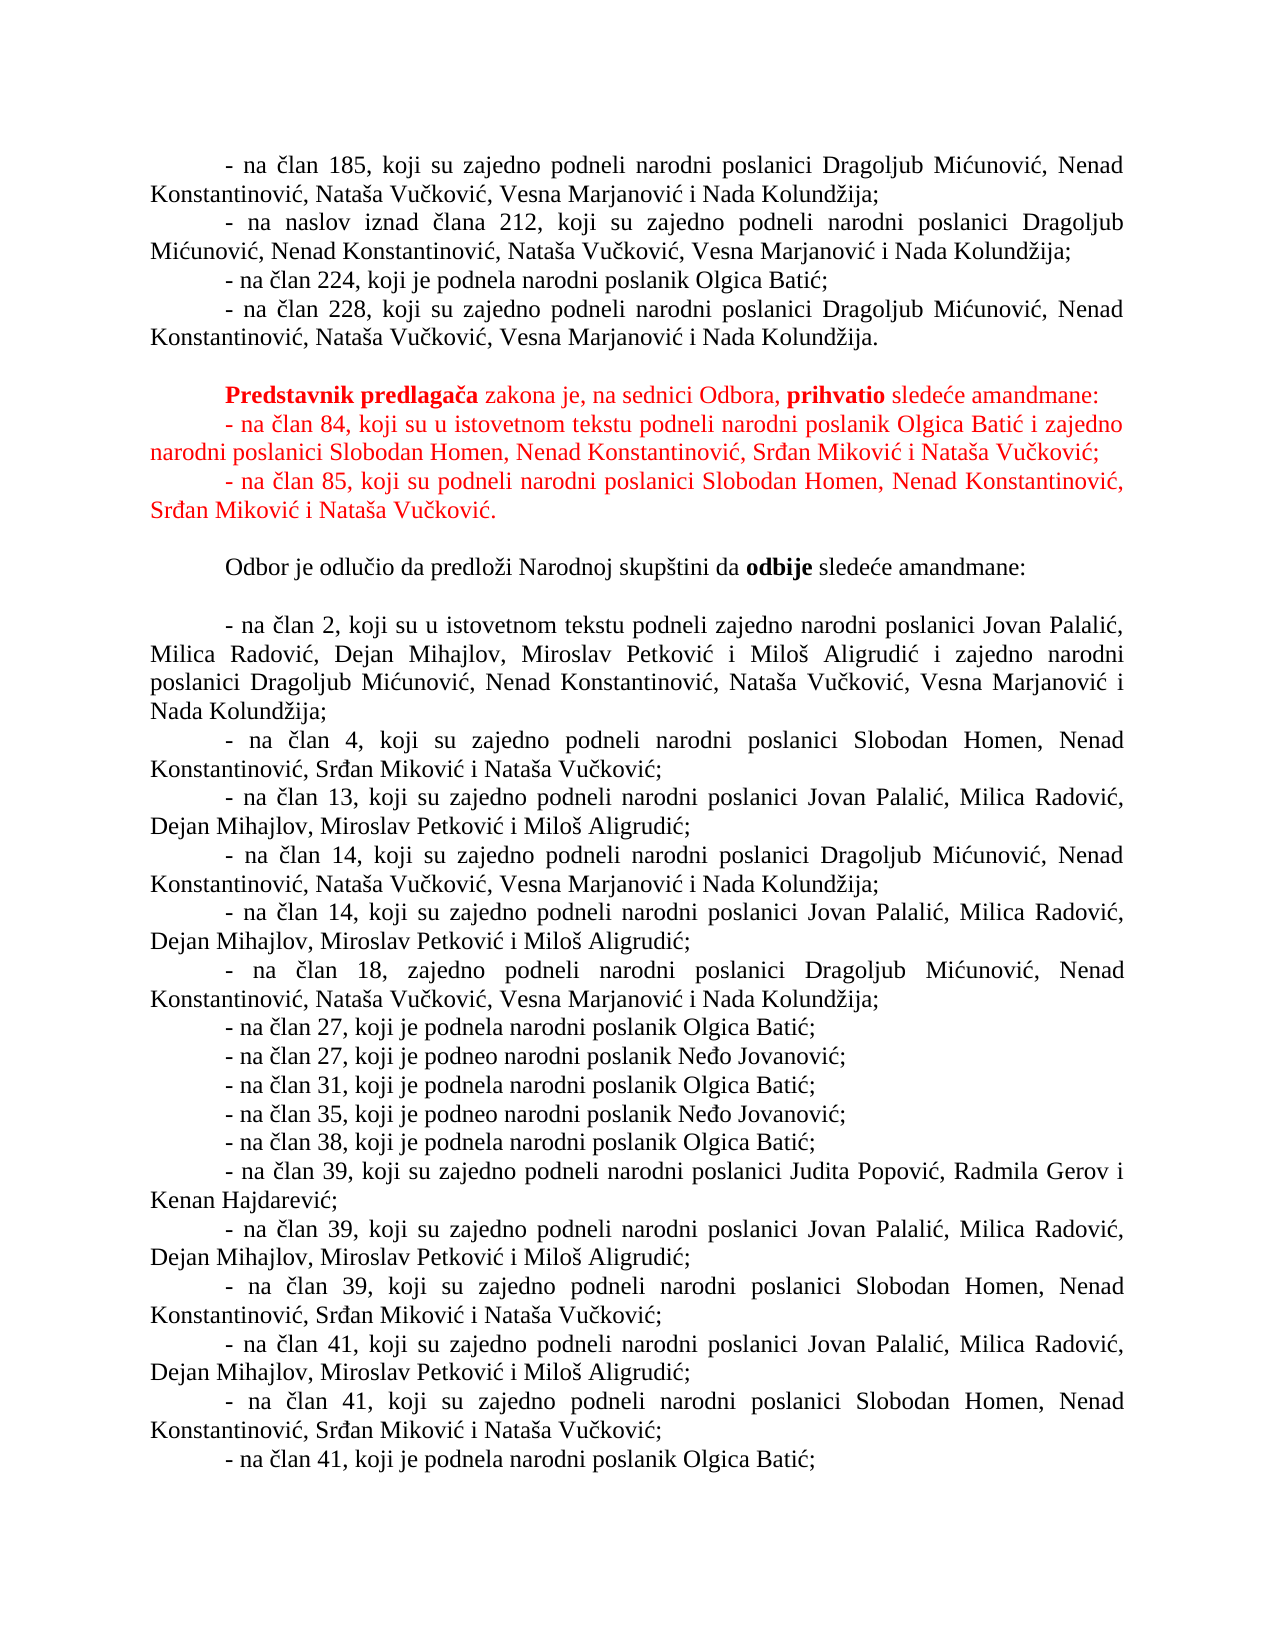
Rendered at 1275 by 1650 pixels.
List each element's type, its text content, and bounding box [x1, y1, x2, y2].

text - na član 39, koji su zajedno podneli narodni poslanici Slobodan Homen, Nenad Konstantinović, Srđan Miković i Nataša Vučković; [150, 1271, 1125, 1329]
text - na član 41, koji su zajedno podneli narodni poslanici Jovan Palalić, Milica Radović, Dejan Mihajlov, Miroslav Petković i Miloš Aligrudić; [150, 1329, 1125, 1386]
text - na član 41, koji je podnela narodni poslanik Olgica Batić; [150, 1444, 1125, 1472]
text - na član 14, koji su zajedno podneli narodni poslanici Dragoljub Mićunović, Nenad Konstantinović, Nataša Vučković, Vesna Marjanović i Nada Kolundžija; [150, 840, 1125, 897]
text - na član 39, koji su zajedno podneli narodni poslanici Jovan Palalić, Milica Radović, Dejan Mihajlov, Miroslav Petković i Miloš Aligrudić; [150, 1214, 1125, 1271]
text - na član 39, koji su zajedno podneli narodni poslanici Judita Popović, Radmila Gerov i Kenan Hajdarević; [150, 1156, 1125, 1214]
text - na član 41, koji su zajedno podneli narodni poslanici Slobodan Homen, Nenad Konstantinović, Srđan Miković i Nataša Vučković; [150, 1386, 1125, 1444]
text - na član 31, koji je podnela narodni poslanik Olgica Batić; [150, 1070, 1125, 1099]
text - na član 228, koji su zajedno podneli narodni poslanici Dragoljub Mićunović, Nenad Konstantinović, Nataša Vučković, Vesna Marjanović i Nada Kolundžija. [150, 294, 1125, 351]
text - na član 14, koji su zajedno podneli narodni poslanici Jovan Palalić, Milica Radović, Dejan Mihajlov, Miroslav Petković i Miloš Aligrudić; [150, 897, 1125, 955]
text - na naslov iznad člana 212, koji su zajedno podneli narodni poslanici Dragoljub Mićunović, Nenad Konstantinović, Nataša Vučković, Vesna Marjanović i Nada Kolundžija; [150, 207, 1125, 265]
text - na član 2, koji su u istovetnom tekstu podneli zajedno narodni poslanici Jovan Palalić, Milica Radović, Dejan Mihajlov, Miroslav Petković i Miloš Aligrudić i zajedno narodni poslanici Dragoljub Mićunović, Nenad Konstantinović, Nataša Vučković, Vesna Marjanović i Nada Kolundžija; [150, 610, 1125, 725]
text Predstavnik predlagača zakona je, na sednici Odbora, prihvatio sledeće amandmane: [150, 380, 1125, 409]
text - na član 224, koji je podnela narodni poslanik Olgica Batić; [150, 265, 1125, 294]
text - na član 85, koji su podneli narodni poslanici Slobodan Homen, Nenad Konstantinović, Srđan Miković i Nataša Vučković. [150, 466, 1125, 524]
text - na član 4, koji su zajedno podneli narodni poslanici Slobodan Homen, Nenad Konstantinović, Srđan Miković i Nataša Vučković; [150, 725, 1125, 782]
text - na član 185, koji su zajedno podneli narodni poslanici Dragoljub Mićunović, Nenad Konstantinović, Nataša Vučković, Vesna Marjanović i Nada Kolundžija; [150, 150, 1125, 207]
text - na član 18, zajedno podneli narodni poslanici Dragoljub Mićunović, Nenad Konstantinović, Nataša Vučković, Vesna Marjanović i Nada Kolundžija; [150, 955, 1125, 1012]
text - na član 38, koji je podnela narodni poslanik Olgica Batić; [150, 1127, 1125, 1156]
text - na član 27, koji je podnela narodni poslanik Olgica Batić; [150, 1012, 1125, 1041]
text Odbor je odlučio da predloži Narodnoj skupštini da odbije sledeće amandmane: [150, 552, 1125, 581]
text - na član 84, koji su u istovetnom tekstu podneli narodni poslanik Olgica Batić i zajedno narodni poslanici Slobodan Homen, Nenad Konstantinović, Srđan Miković i Nataša Vučković; [150, 409, 1125, 466]
text - na član 13, koji su zajedno podneli narodni poslanici Jovan Palalić, Milica Radović, Dejan Mihajlov, Miroslav Petković i Miloš Aligrudić; [150, 782, 1125, 840]
text - na član 35, koji je podneo narodni poslanik Neđo Jovanović; [150, 1099, 1125, 1127]
text - na član 27, koji je podneo narodni poslanik Neđo Jovanović; [150, 1041, 1125, 1070]
